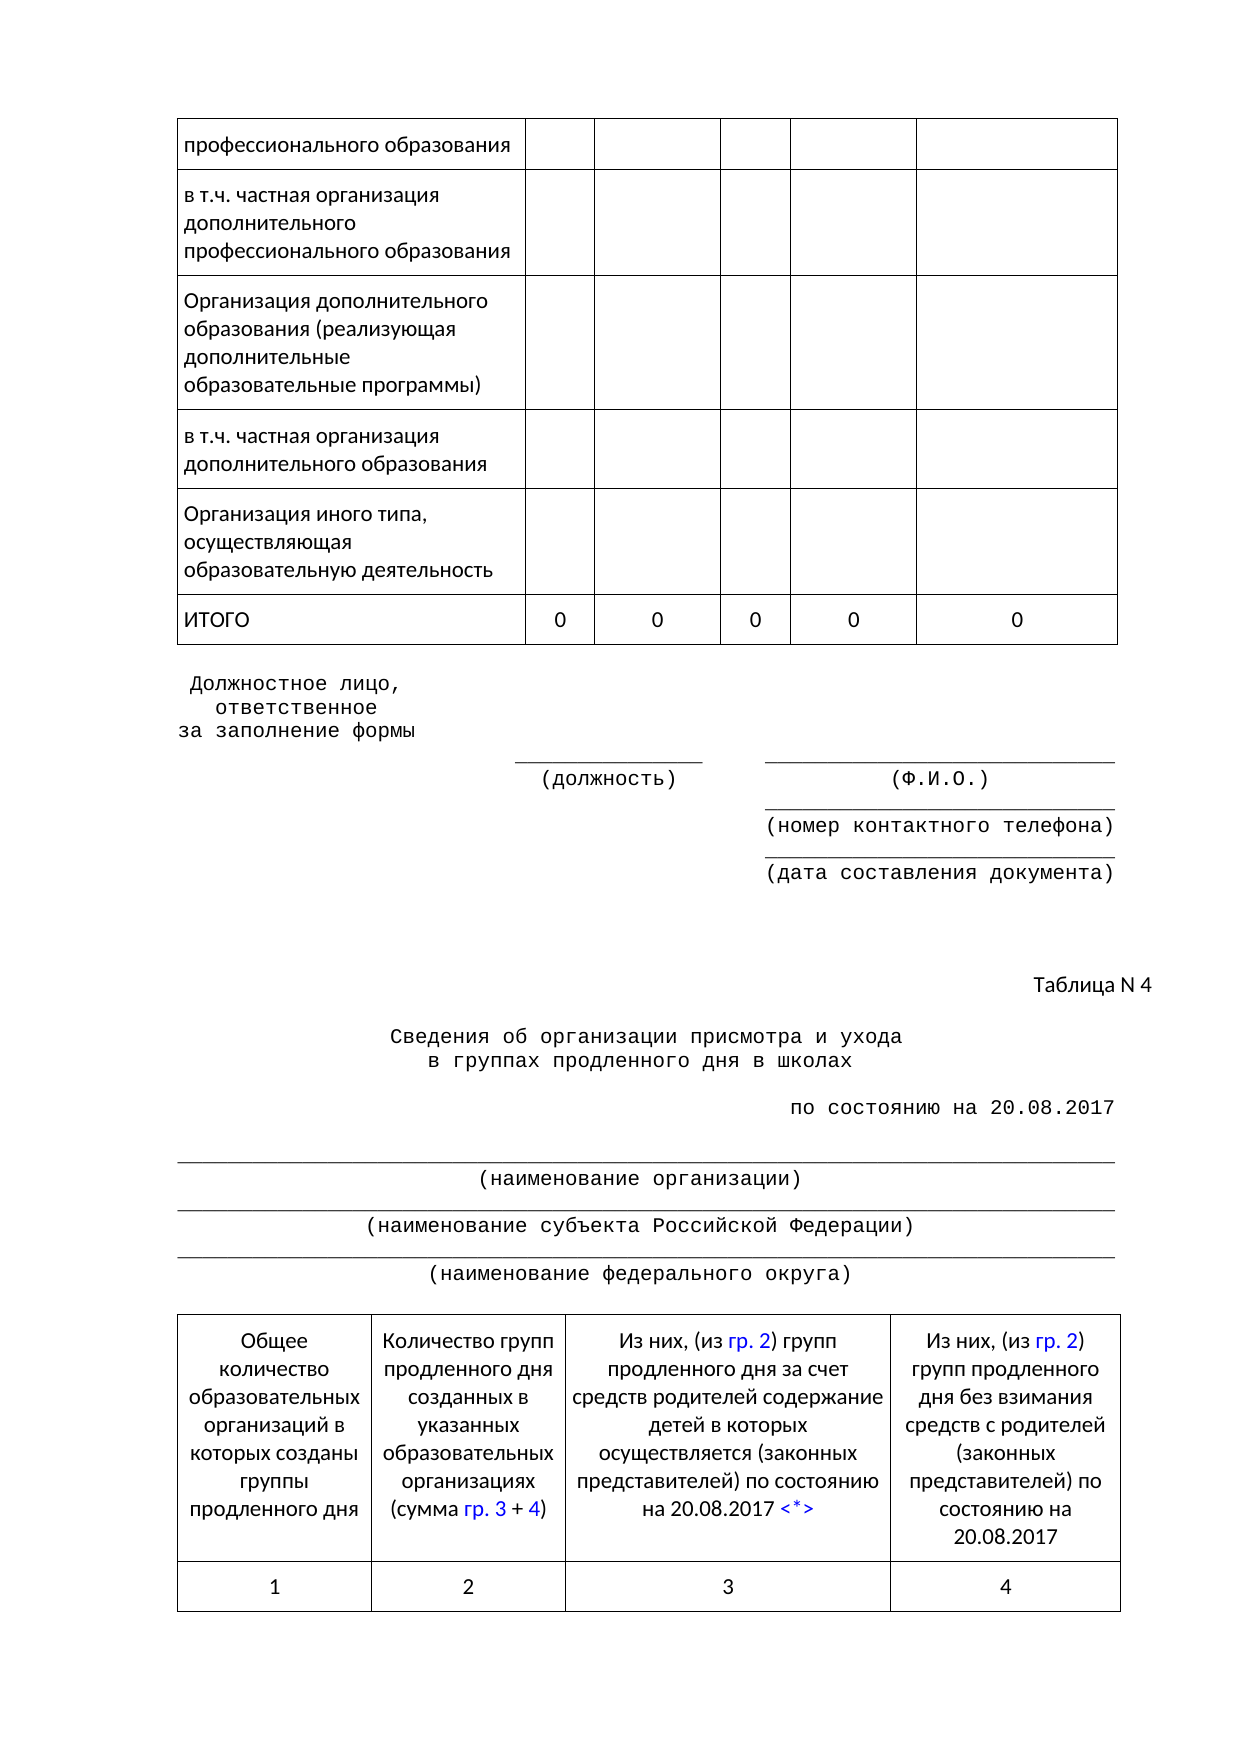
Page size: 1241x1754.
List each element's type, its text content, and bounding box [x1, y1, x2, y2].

text Таблица N 4 [177, 970, 1152, 998]
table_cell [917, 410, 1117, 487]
text ___________________________________________________________________________ [177, 1239, 1152, 1263]
text ___________________________________________________________________________ [177, 1144, 1152, 1168]
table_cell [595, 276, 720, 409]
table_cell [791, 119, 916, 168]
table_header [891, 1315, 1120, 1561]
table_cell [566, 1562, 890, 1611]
text (должность) (Ф.И.О.) [177, 768, 1152, 791]
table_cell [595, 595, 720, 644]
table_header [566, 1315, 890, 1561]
text _______________ ____________________________ [177, 744, 1152, 768]
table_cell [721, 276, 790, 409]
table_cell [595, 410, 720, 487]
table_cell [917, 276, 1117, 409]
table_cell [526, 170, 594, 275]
text (наименование субъекта Российской Федерации) [177, 1215, 1152, 1239]
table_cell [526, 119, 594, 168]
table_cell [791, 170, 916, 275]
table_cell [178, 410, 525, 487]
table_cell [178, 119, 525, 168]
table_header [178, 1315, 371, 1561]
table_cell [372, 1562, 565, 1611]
text за заполнение формы [177, 721, 1152, 744]
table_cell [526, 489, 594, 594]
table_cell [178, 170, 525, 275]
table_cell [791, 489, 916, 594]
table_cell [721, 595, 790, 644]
text ____________________________ [177, 791, 1152, 815]
text Должностное лицо, [177, 673, 1152, 697]
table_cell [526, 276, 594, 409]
text Сведения об организации присмотра и ухода [177, 1026, 1152, 1050]
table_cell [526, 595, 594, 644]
text (номер контактного телефона) [177, 815, 1152, 839]
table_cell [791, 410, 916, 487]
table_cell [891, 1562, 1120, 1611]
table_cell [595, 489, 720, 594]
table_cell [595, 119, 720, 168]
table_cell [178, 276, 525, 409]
text (наименование федерального округа) [177, 1263, 1152, 1286]
text (наименование организации) [177, 1168, 1152, 1192]
text ___________________________________________________________________________ [177, 1192, 1152, 1215]
text по состоянию на 20.08.2017 [177, 1097, 1152, 1121]
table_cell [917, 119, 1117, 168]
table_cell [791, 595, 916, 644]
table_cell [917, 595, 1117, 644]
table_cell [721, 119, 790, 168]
text ответственное [177, 697, 1152, 721]
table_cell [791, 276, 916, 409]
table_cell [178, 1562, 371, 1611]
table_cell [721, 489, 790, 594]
text (дата составления документа) [177, 862, 1152, 886]
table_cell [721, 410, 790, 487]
text ____________________________ [177, 839, 1152, 862]
text в группах продленного дня в школах [177, 1050, 1152, 1073]
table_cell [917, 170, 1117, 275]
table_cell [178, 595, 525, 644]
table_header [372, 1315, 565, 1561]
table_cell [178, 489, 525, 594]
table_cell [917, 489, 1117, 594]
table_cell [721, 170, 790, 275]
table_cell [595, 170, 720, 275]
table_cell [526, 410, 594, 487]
